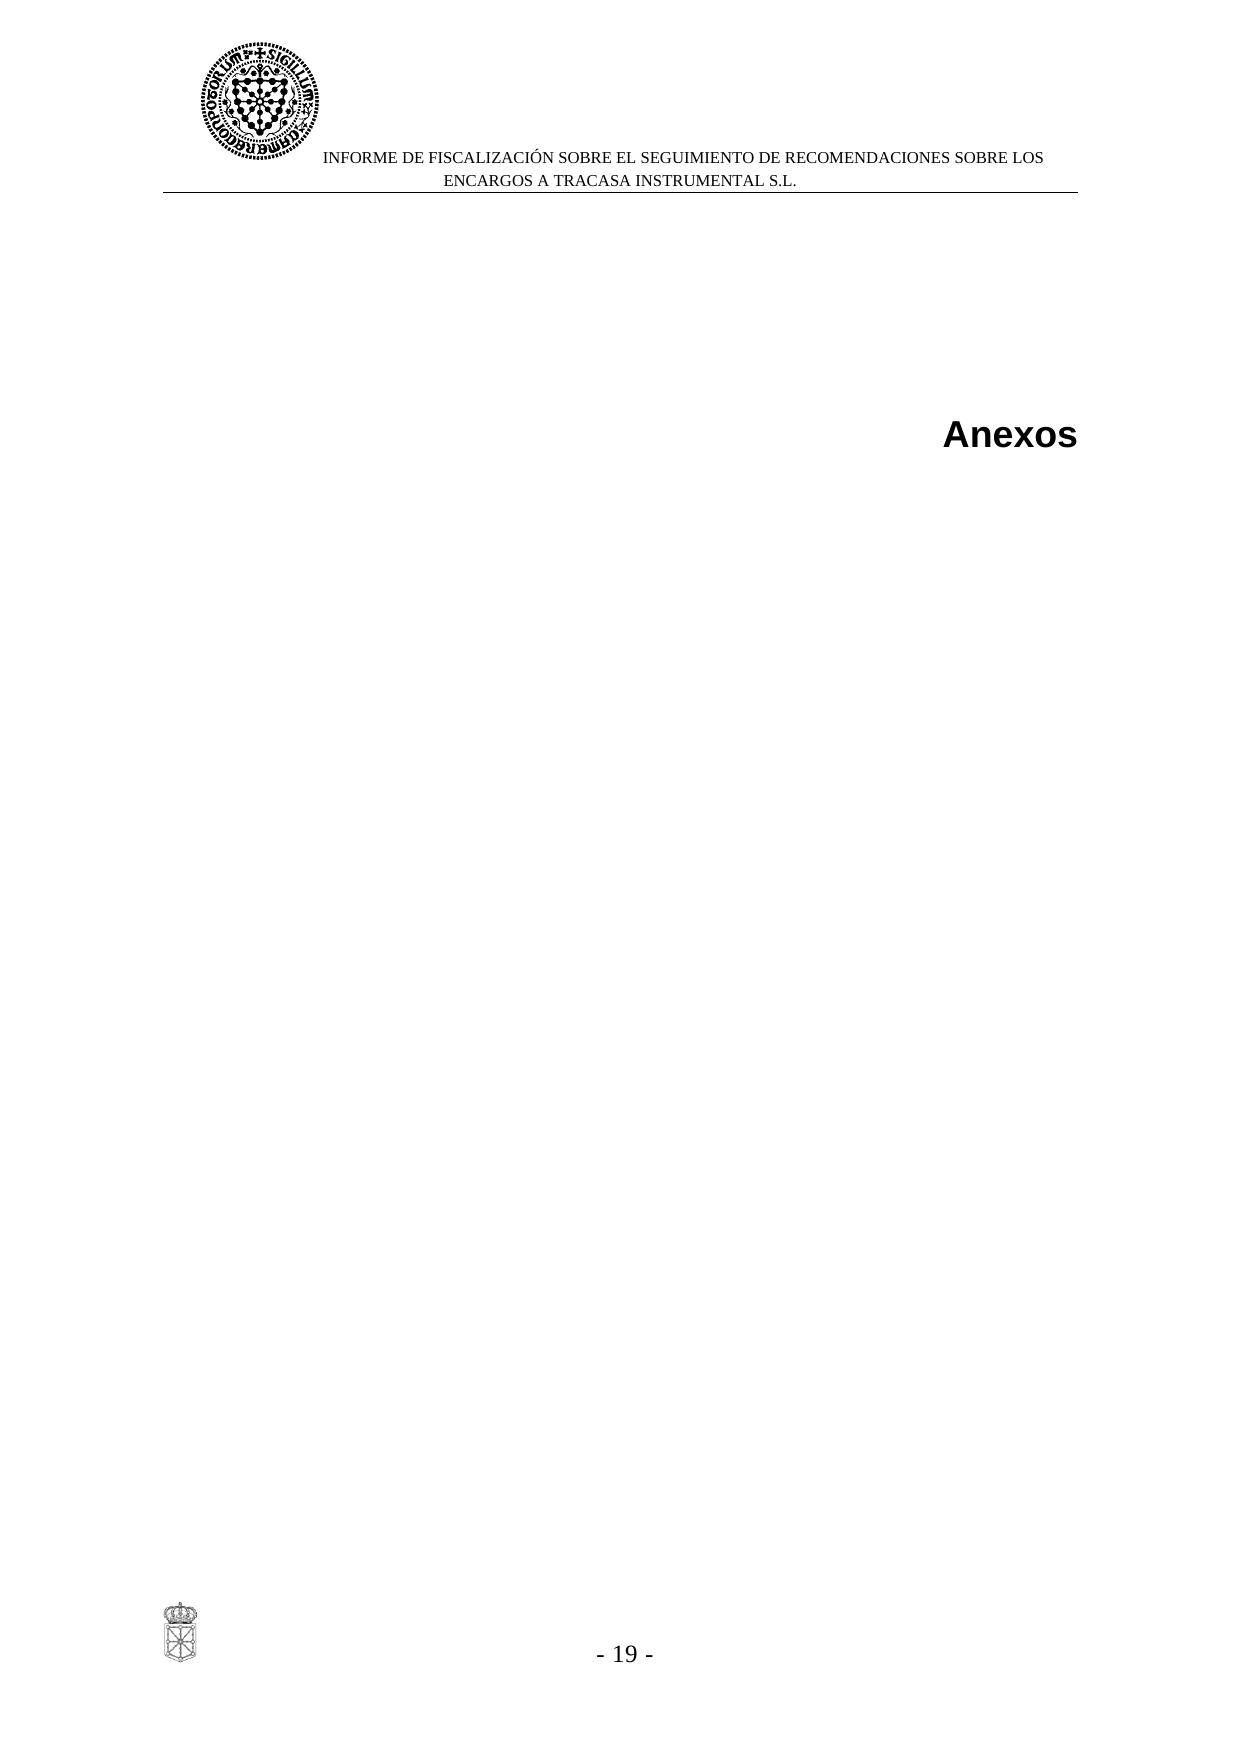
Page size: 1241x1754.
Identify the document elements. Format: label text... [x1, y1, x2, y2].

picture [162, 1601, 198, 1663]
picture [196, 38, 323, 164]
text Anexos [162, 412, 1078, 455]
